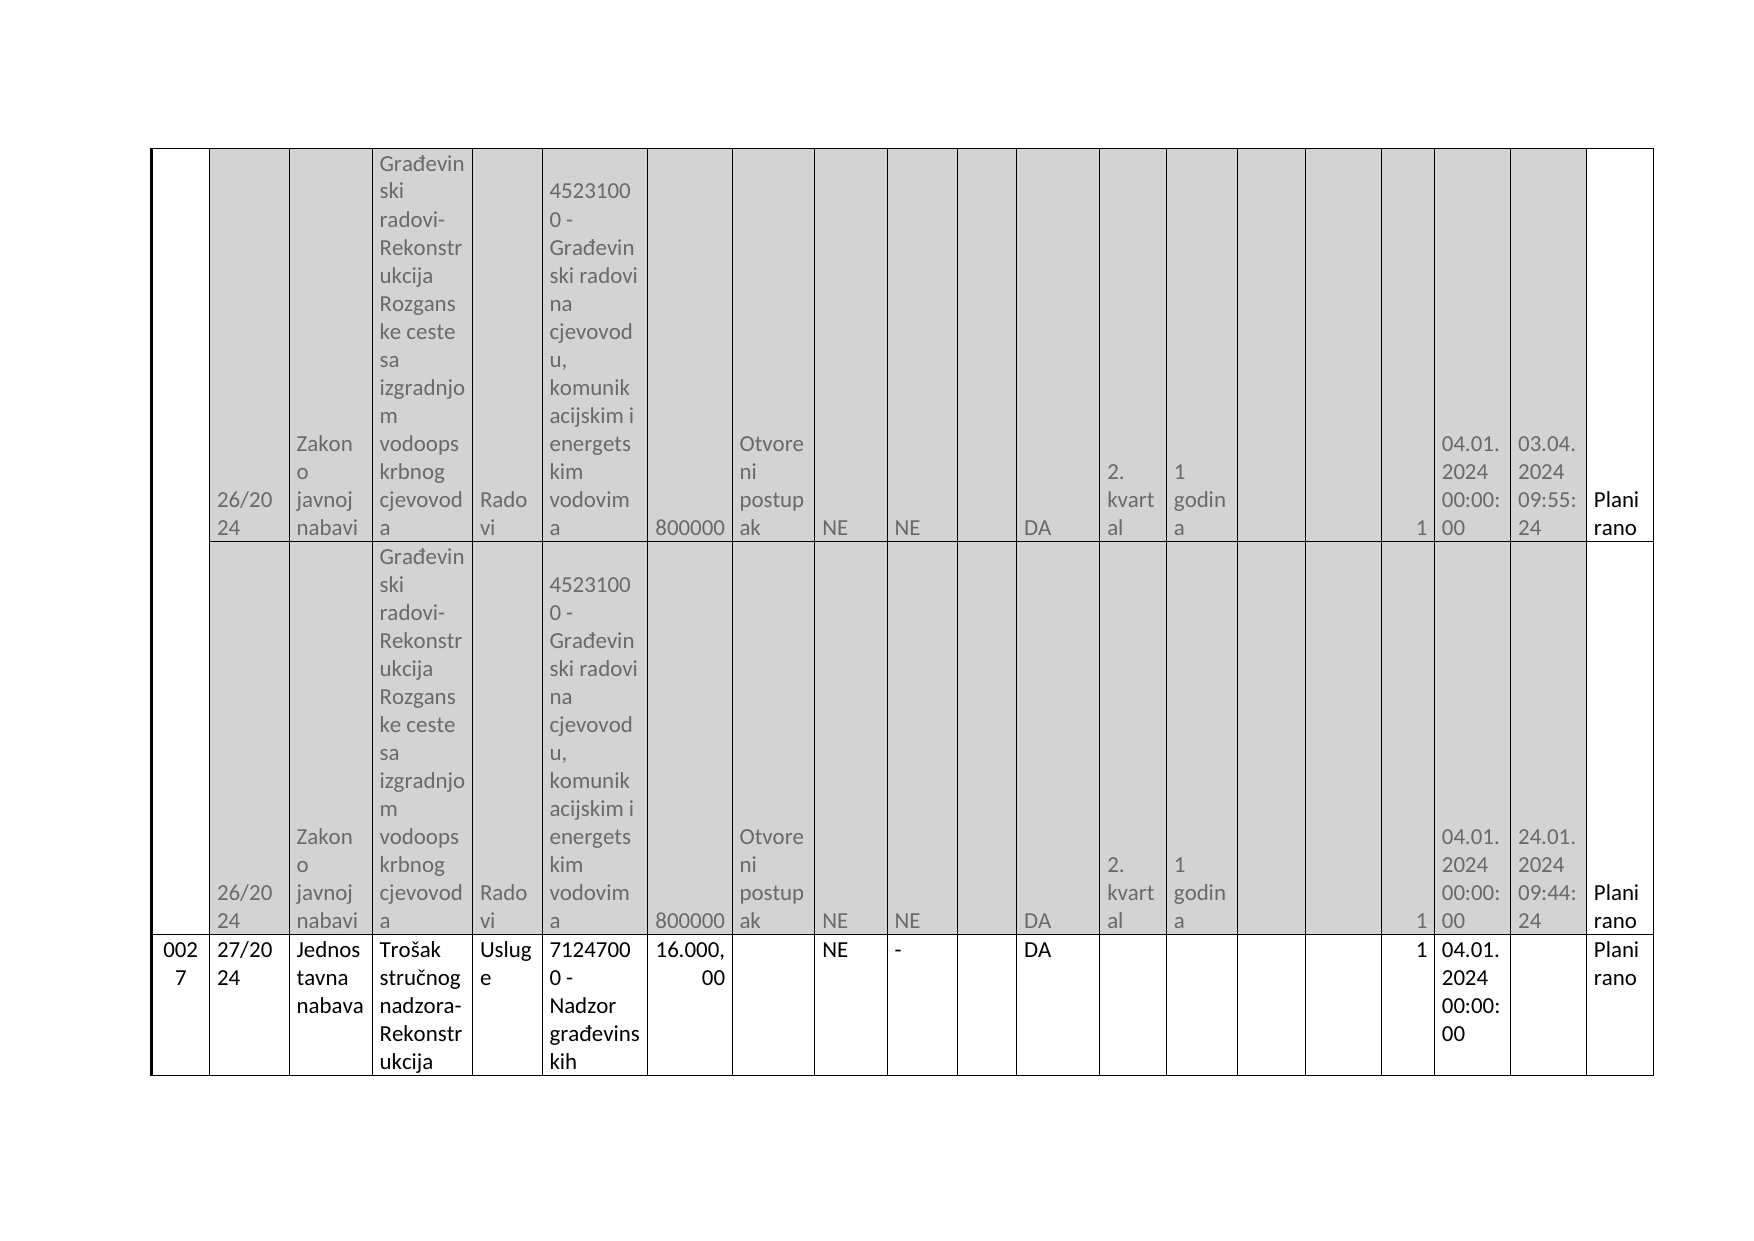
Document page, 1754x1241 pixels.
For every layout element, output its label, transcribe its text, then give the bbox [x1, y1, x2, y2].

table_cell [1306, 935, 1381, 1075]
table_cell NE [888, 542, 957, 934]
table_cell [1238, 542, 1305, 934]
table_cell [1167, 935, 1237, 1075]
table_cell 16.000,00 [648, 935, 732, 1075]
table_cell Zakon o javnoj nabavi [290, 542, 372, 934]
table_cell 04.01.2024 00:00:00 [1435, 935, 1510, 1075]
table_cell 03.04.2024 09:55:24 [1511, 149, 1586, 541]
table_cell DA [1017, 542, 1099, 934]
table_cell [958, 149, 1016, 541]
table_cell 800000 [648, 149, 732, 541]
table_cell 04.01.2024 00:00:00 [1435, 542, 1510, 934]
table_cell DA [1017, 935, 1099, 1075]
table_cell [1306, 149, 1381, 541]
table_cell 2. kvartal [1100, 149, 1166, 541]
table_cell NE [815, 149, 887, 541]
table_cell DA [1017, 149, 1099, 541]
table_cell Planirano [1587, 935, 1653, 1075]
table_cell Otvoreni postupak [733, 542, 814, 934]
table_cell [958, 542, 1016, 934]
table_cell Planirano [1587, 149, 1653, 541]
table_cell [1100, 935, 1166, 1075]
table_cell Radovi [473, 542, 542, 934]
table_cell [958, 935, 1016, 1075]
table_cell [373, 149, 472, 541]
table_cell 26/2024 [210, 149, 289, 541]
table_cell 0027 [153, 935, 209, 1075]
table_cell 1 [1382, 542, 1434, 934]
table_cell Građevinski radovi-Rekonstrukcija Rozganske ceste sa izgradnjom vodoopskrbnog cjevovoda [373, 542, 472, 934]
table_cell 2. kvartal [1100, 542, 1166, 934]
table_cell [1511, 935, 1586, 1075]
table_cell [1238, 935, 1305, 1075]
table_cell NE [815, 542, 887, 934]
table_cell 1 [1382, 149, 1434, 541]
table_cell Jednostavna nabava [290, 935, 372, 1075]
table_cell 1 godina [1167, 149, 1237, 541]
table_cell 26/2024 [210, 542, 289, 934]
table_cell Planirano [1587, 542, 1653, 934]
table_cell 800000 [648, 542, 732, 934]
table_cell 27/2024 [210, 935, 289, 1075]
table_cell 1 [1382, 935, 1434, 1075]
table_cell 04.01.2024 00:00:00 [1435, 149, 1510, 541]
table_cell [290, 149, 372, 541]
table_cell Radovi [473, 149, 542, 541]
table_cell 24.01.2024 09:44:24 [1511, 542, 1586, 934]
table_cell NE [888, 149, 957, 541]
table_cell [543, 149, 647, 541]
table_cell NE [815, 935, 887, 1075]
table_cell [373, 935, 472, 1075]
table_cell [1306, 542, 1381, 934]
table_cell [543, 935, 647, 1075]
table_cell Otvoreni postupak [733, 149, 814, 541]
table_cell - [888, 935, 957, 1075]
table_cell [733, 935, 814, 1075]
table_cell 45231000 - Građevinski radovi na cjevovodu, komunikacijskim i energetskim vodovima [543, 542, 647, 934]
table_cell 1 godina [1167, 542, 1237, 934]
table_cell [1238, 149, 1305, 541]
table_cell Usluge [473, 935, 542, 1075]
